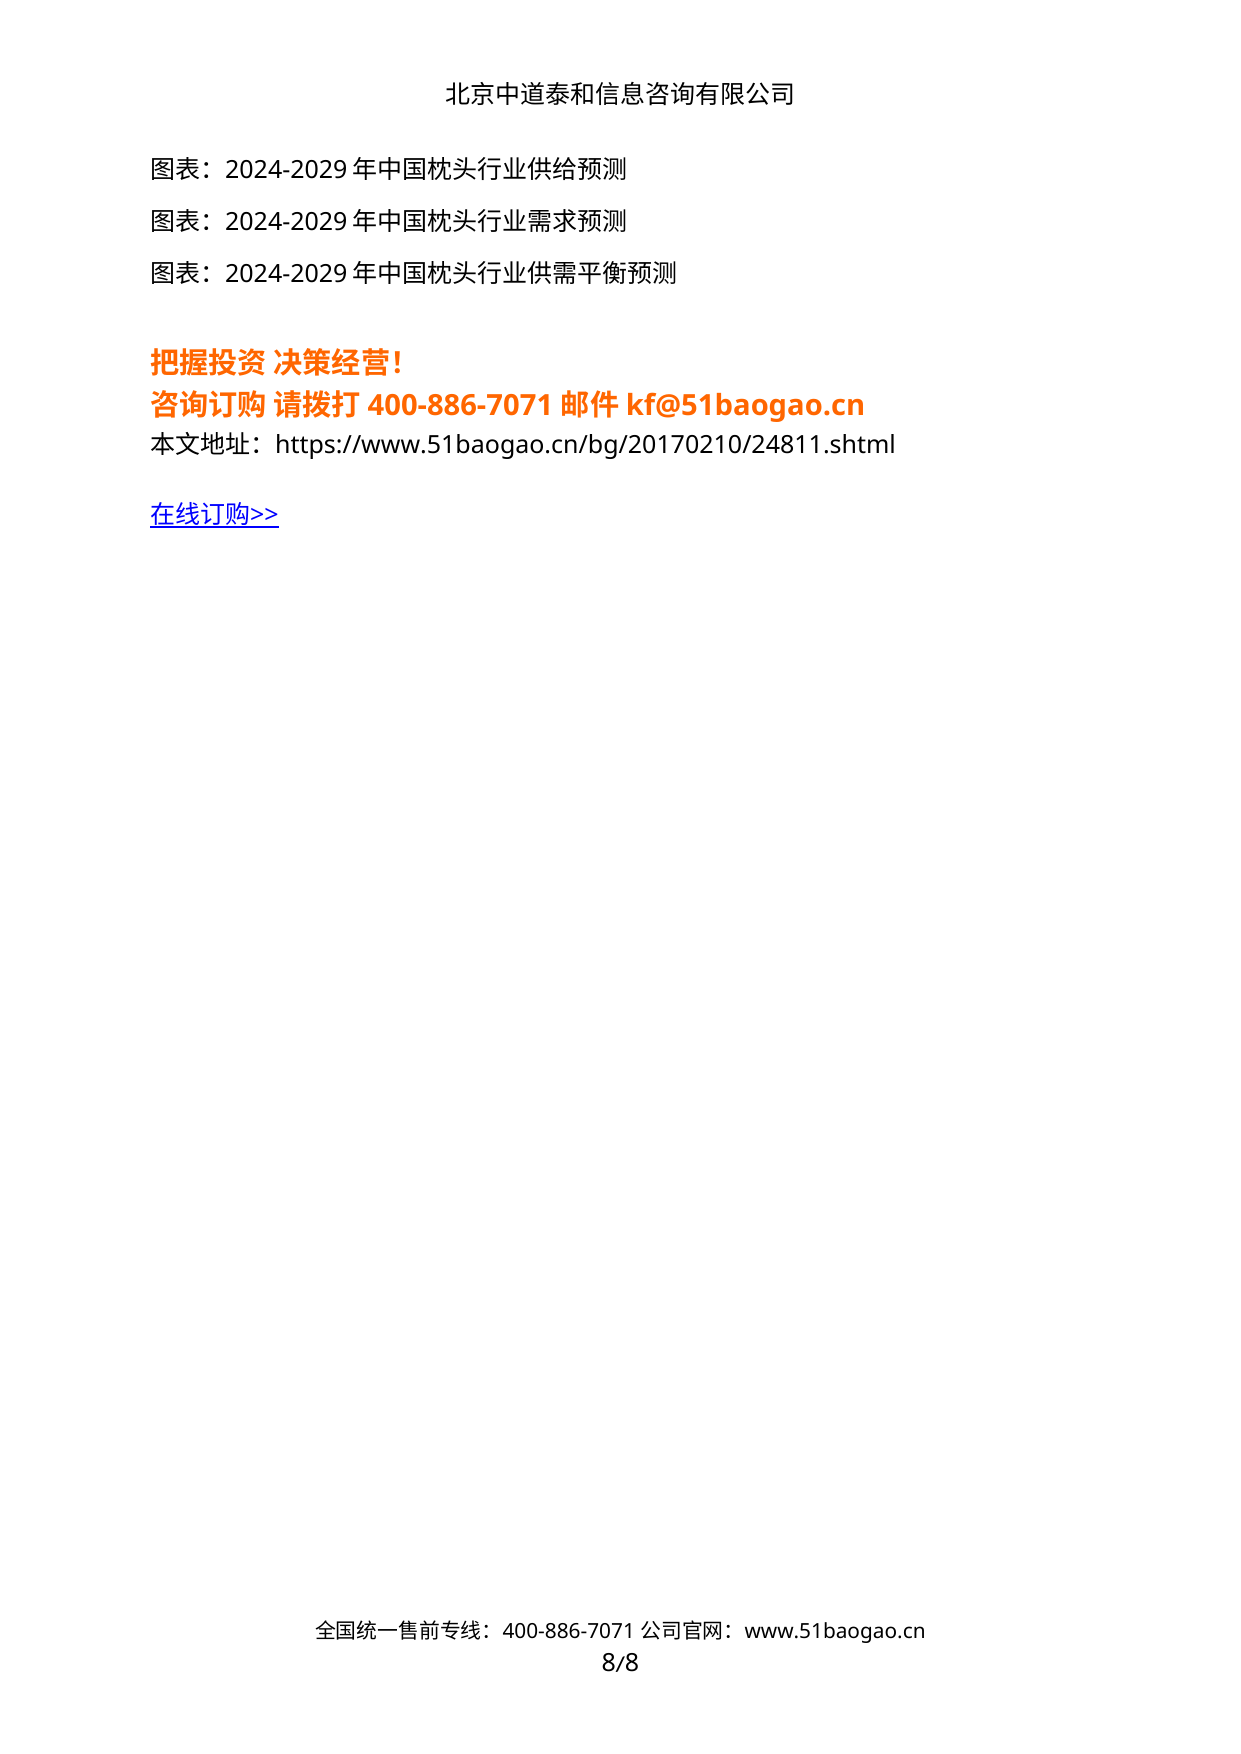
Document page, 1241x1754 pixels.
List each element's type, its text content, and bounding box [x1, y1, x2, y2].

text 把握投资 决策经营！咨询订购 请拨打 400-886-7071 邮件 kf@51baogao.cn本文地址：https://www.51baogao.cn/bg/20170210/24811.shtml [150, 306, 1090, 461]
text 在线订购>> [150, 461, 1090, 531]
text 图表：2024-2029年中国枕头行业供需平衡预测 [150, 254, 1090, 290]
text 图表：2024-2029年中国枕头行业需求预测 [150, 202, 1090, 238]
text 图表：2024-2029年中国枕头行业供给预测 [150, 150, 1090, 186]
